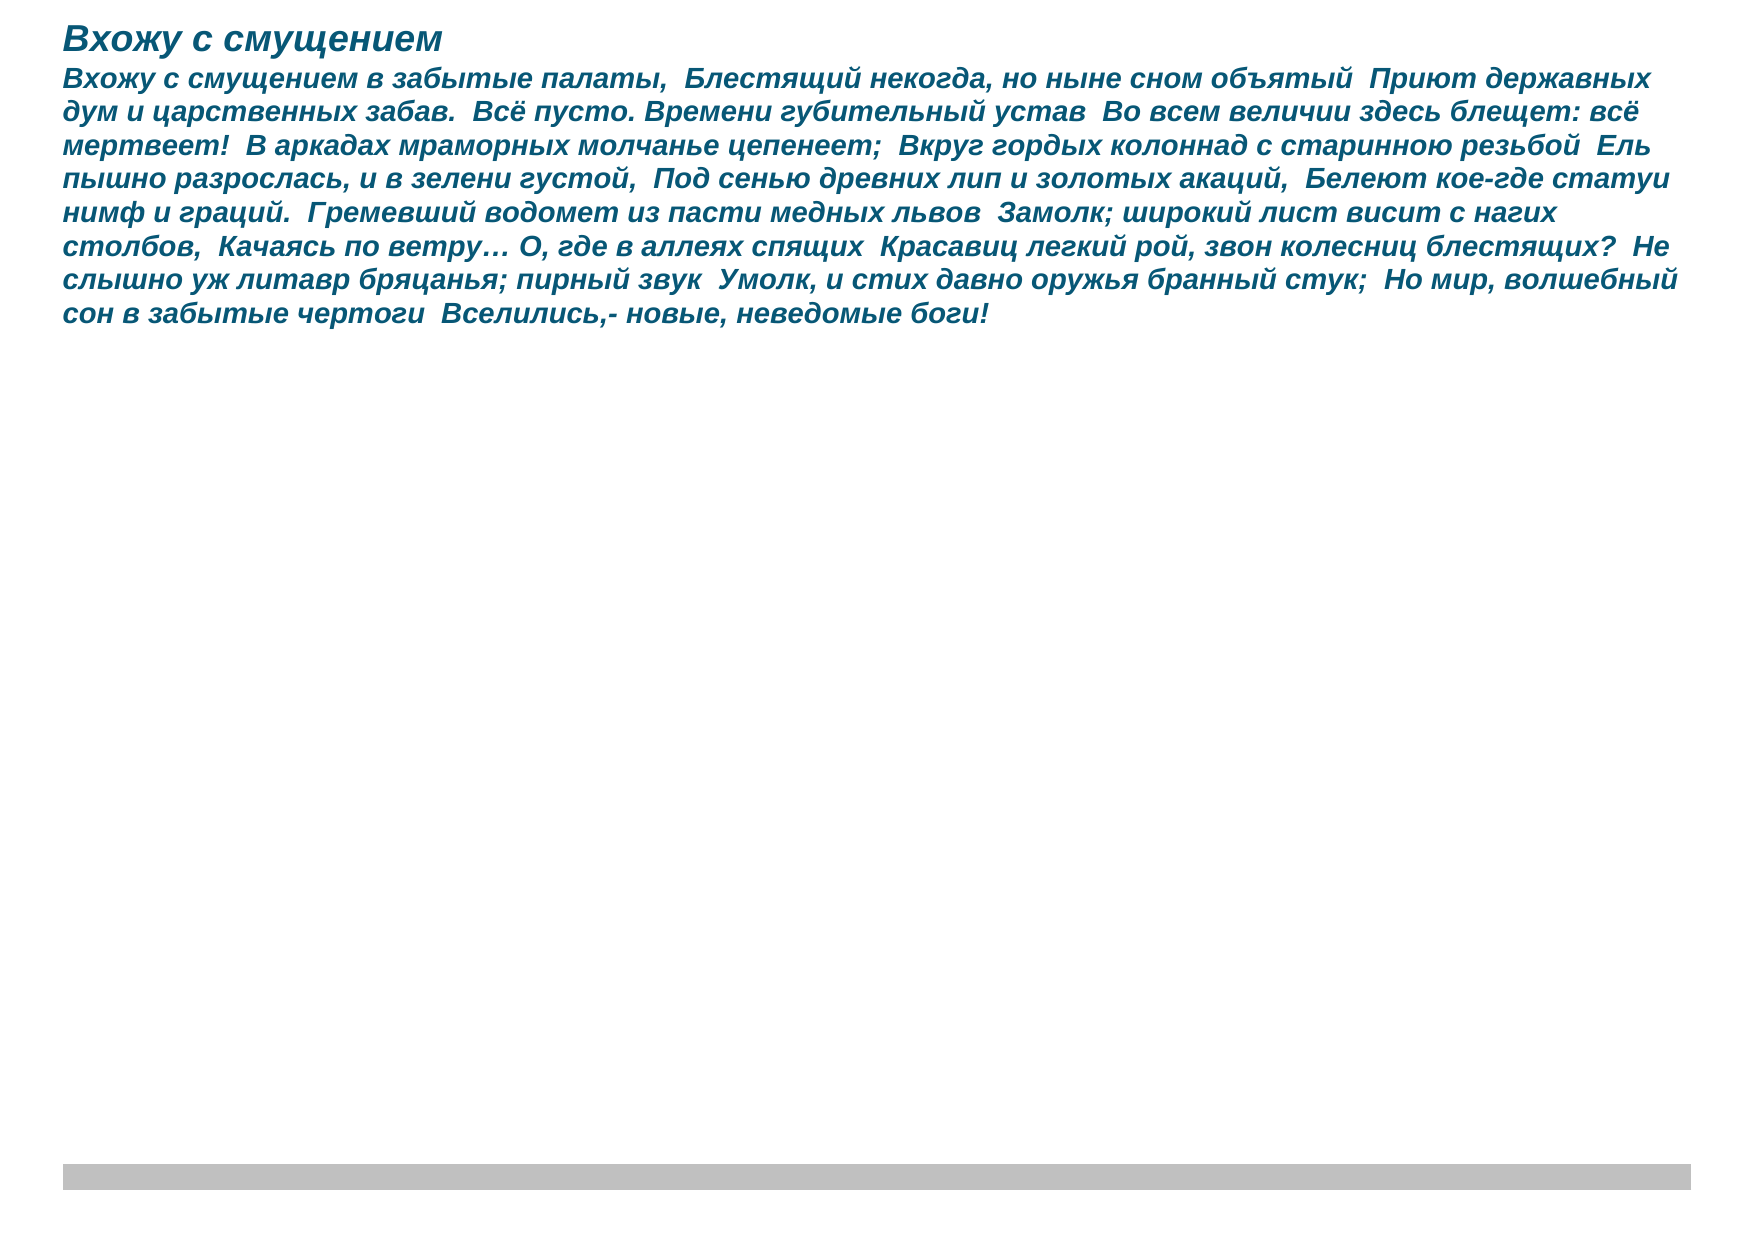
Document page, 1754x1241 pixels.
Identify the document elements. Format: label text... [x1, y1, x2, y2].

subtitle Вхожу с смущением [62, 17, 1691, 60]
text Вхожу с смущением в забытые палаты, [62, 61, 1691, 329]
